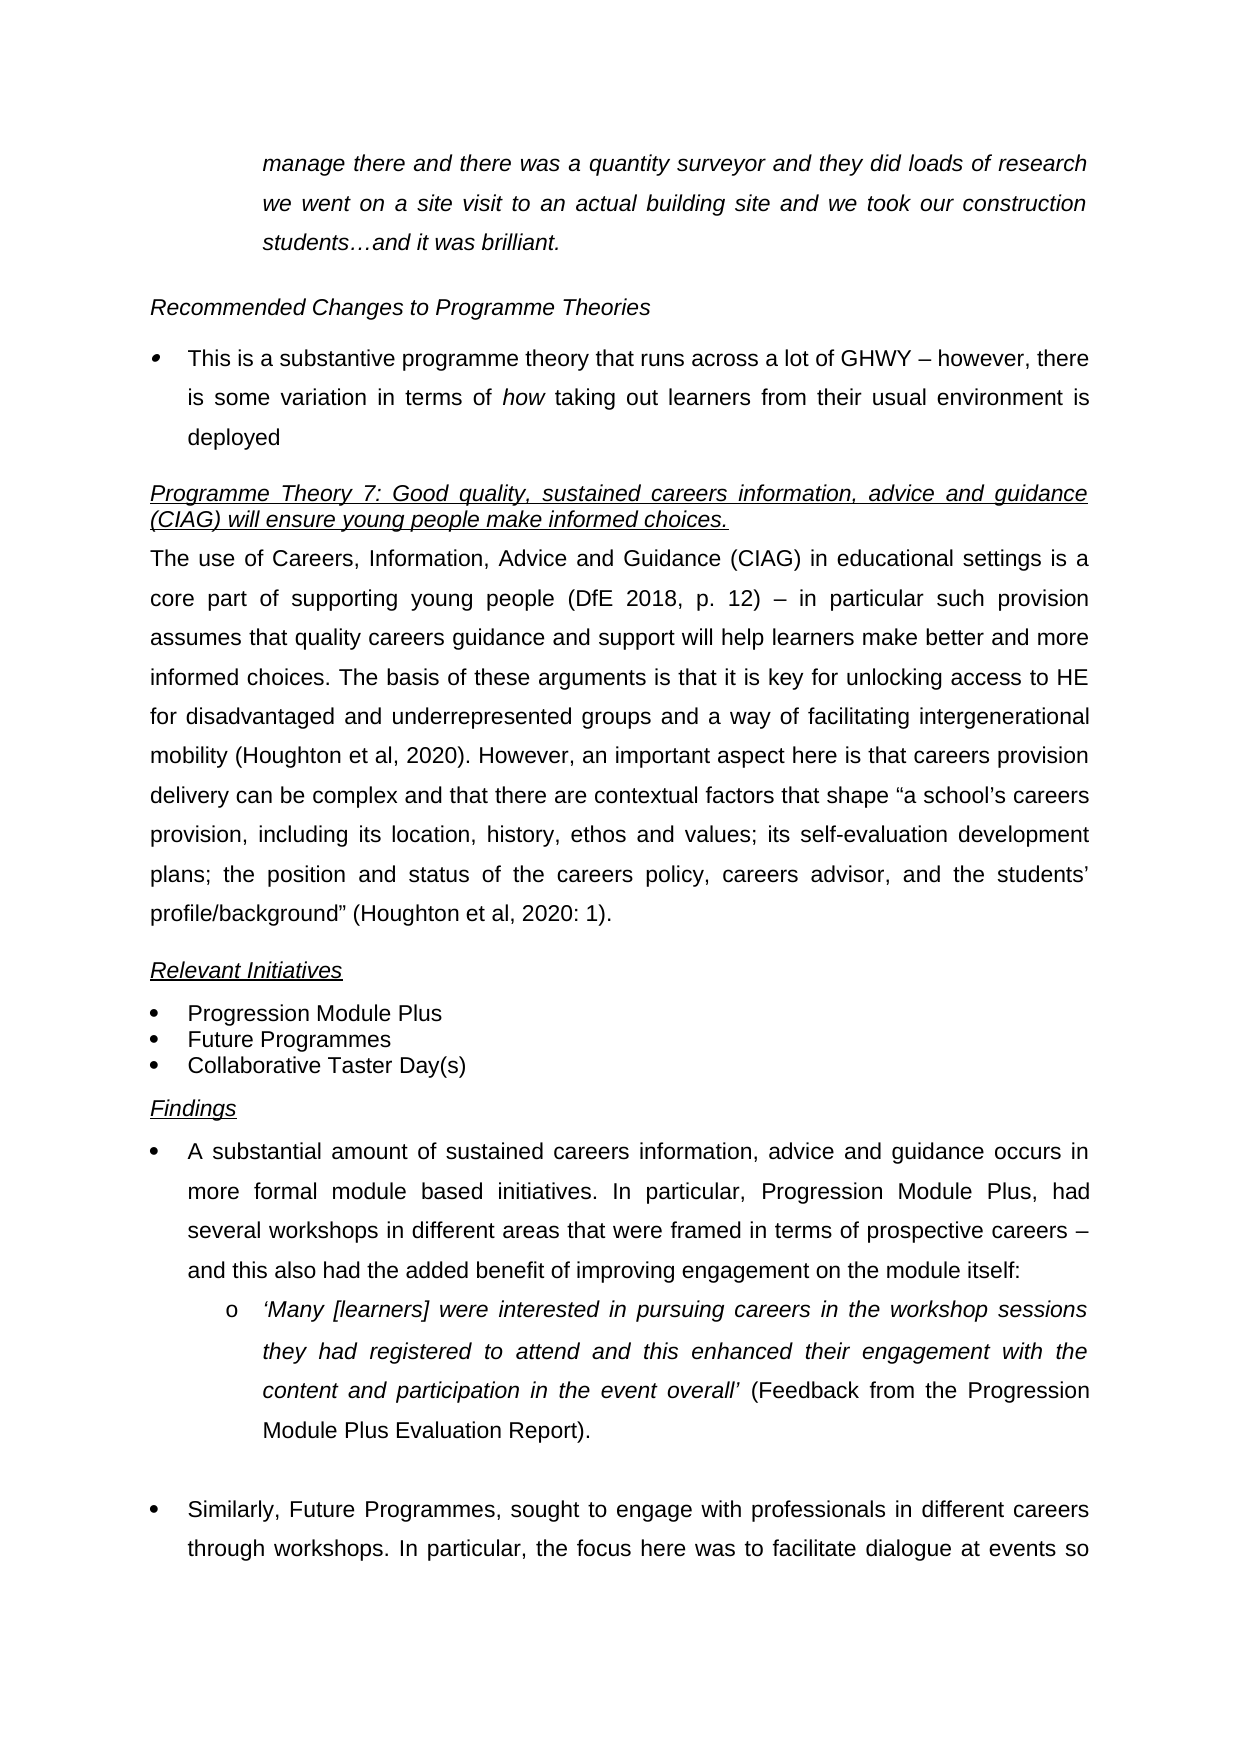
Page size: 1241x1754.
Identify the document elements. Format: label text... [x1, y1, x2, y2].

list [150, 1496, 1090, 1561]
list Future Programmes [150, 1026, 1090, 1052]
list This is a substantive programme theory that runs across a lot of GHWY – however, there is some variation in terms of how taking out learners from their usual environment is deployed [150, 345, 1090, 450]
subtitle Programme Theory 7: Good quality, sustained careers information, advice and guidance (CIAG) will ensure young people make informed choices. [150, 480, 1090, 533]
text Recommended Changes to Programme Theories [150, 293, 1090, 320]
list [225, 150, 1090, 255]
list ‘Many [learners] were interested in pursuing careers in the workshop sessions they had registered to attend and this enhanced their engagement with the content and participation in the event overall’ (Feedback from the Progression Module Plus Evaluation Report). [225, 1296, 1090, 1443]
list A substantial amount of sustained careers information, advice and guidance occurs in more formal module based initiatives. In particular, Progression Module Plus, had several workshops in different areas that were framed in terms of prospective careers – and this also had the added benefit of improving engagement on the module itself: [150, 1138, 1090, 1283]
list Collaborative Taster Day(s) [150, 1052, 1090, 1079]
text Relevant Initiatives [150, 957, 1090, 983]
list Progression Module Plus [150, 999, 1090, 1026]
text The use of Careers, Information, Advice and Guidance (CIAG) in educational settings is a core part of supporting young people (DfE 2018, p. 12) – in particular such provision assumes that quality careers guidance and support will help learners make better and more informed choices. The basis of these arguments is that it is key for unlocking access to HE for disadvantaged and underrepresented groups and a way of facilitating intergenerational mobility (Houghton et al, 2020). However, an important aspect here is that careers provision delivery can be complex and that there are contextual factors that shape “a school’s careers provision, including its location, history, ethos and values; its self-evaluation development plans; the position and status of the careers policy, careers advisor, and the students’ profile/background” (Houghton et al, 2020: 1). [150, 545, 1090, 927]
text Findings [150, 1095, 1090, 1122]
